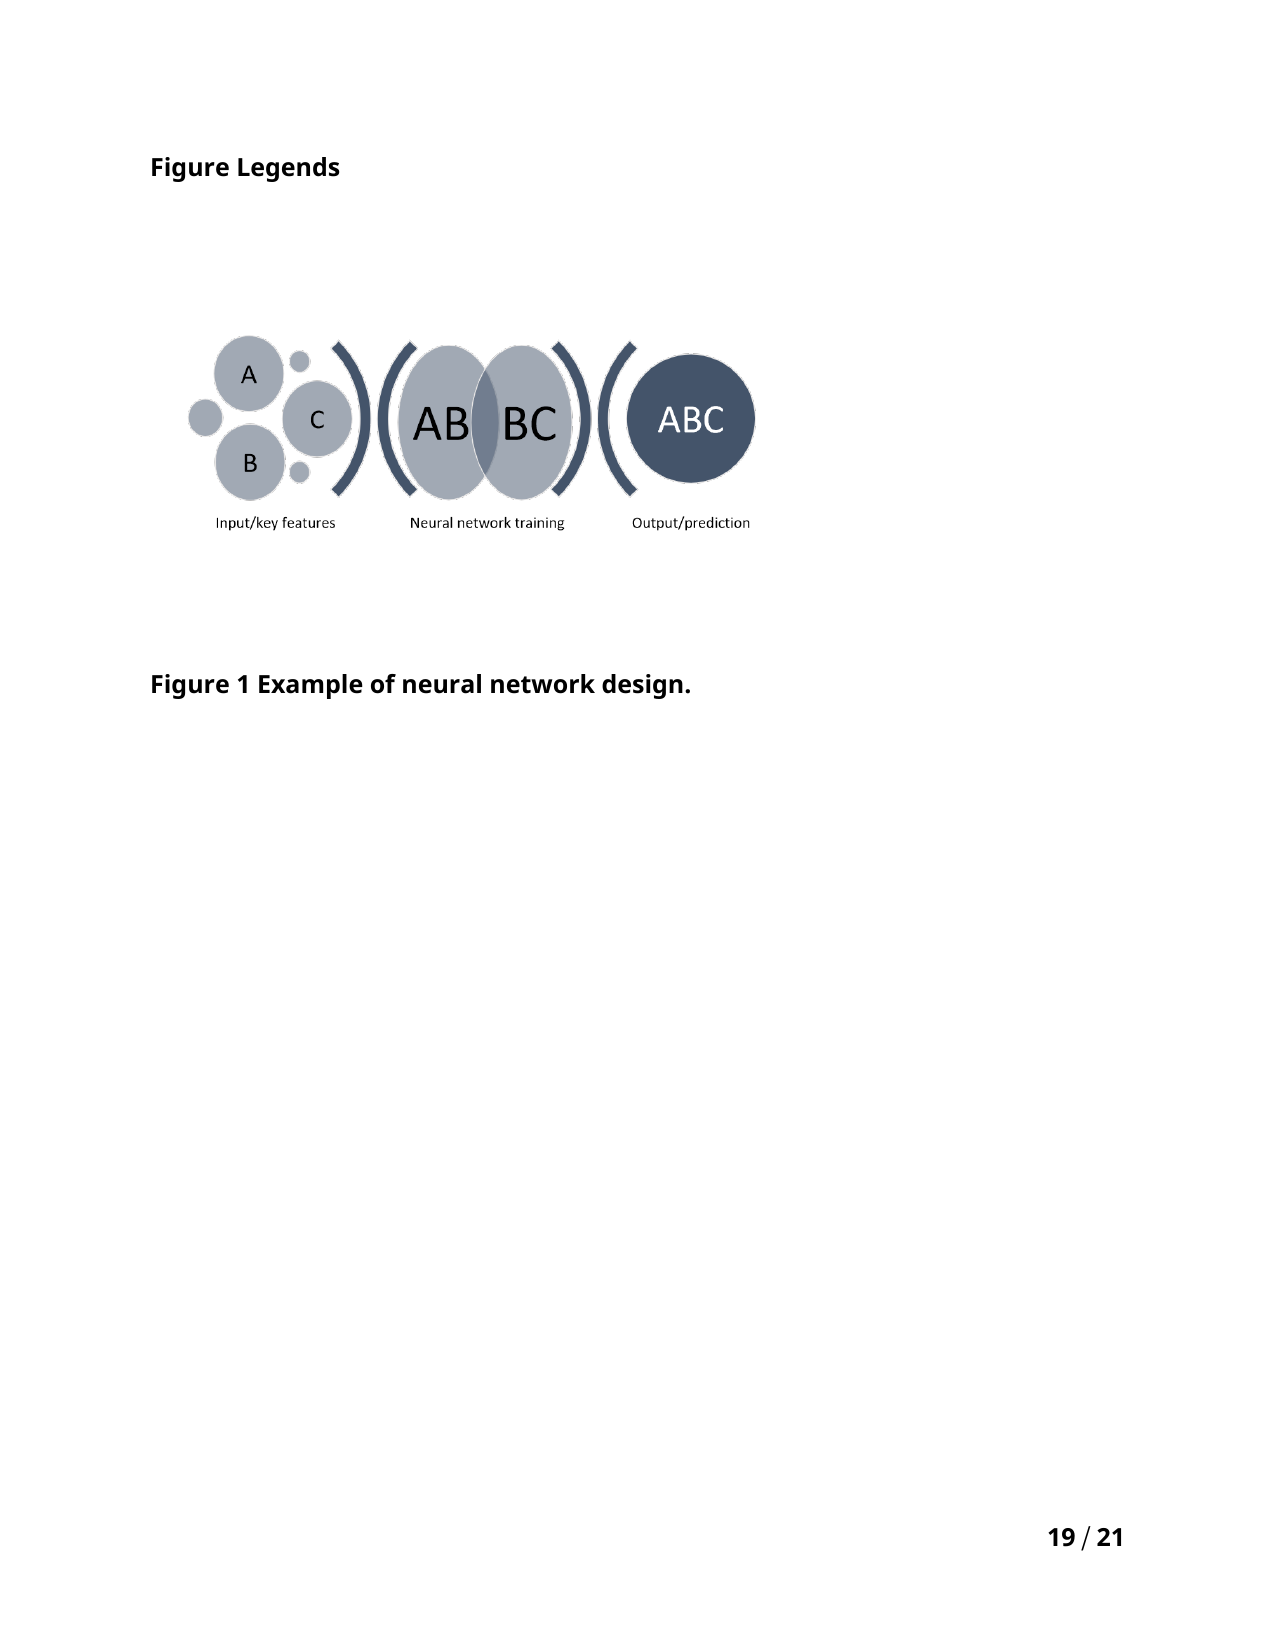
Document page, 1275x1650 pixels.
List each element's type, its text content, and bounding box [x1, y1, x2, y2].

picture [150, 201, 818, 653]
text Figure 1 Example of neural network design. [150, 667, 1125, 701]
text Figure Legends [150, 150, 1125, 184]
